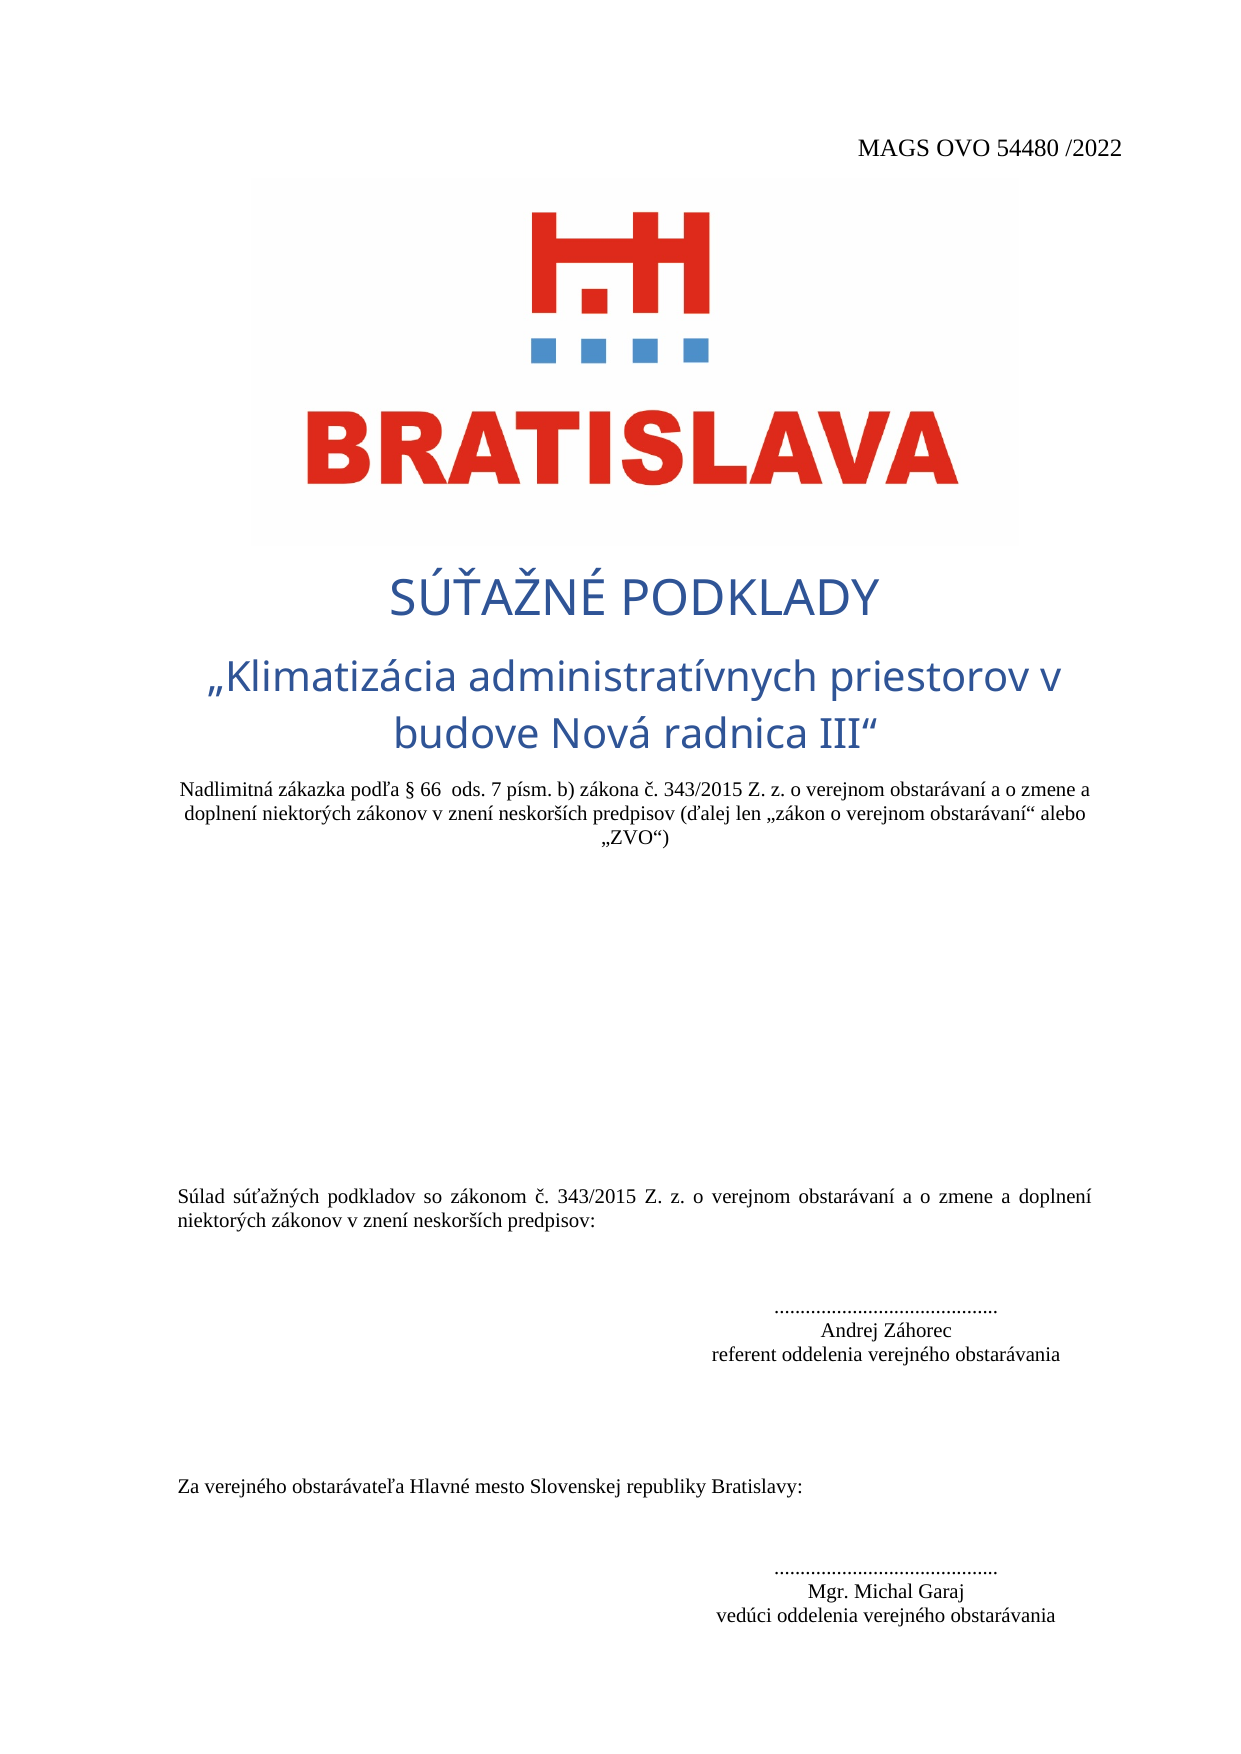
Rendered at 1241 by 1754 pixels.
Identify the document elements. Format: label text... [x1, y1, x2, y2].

text Mgr. Michal Garaj [177, 1579, 1093, 1603]
text Andrej Záhorec [177, 1318, 1093, 1342]
text Za verejného obstarávateľa Hlavné mesto Slovenskej republiky Bratislavy: [177, 1474, 1093, 1498]
text vedúci oddelenia verejného obstarávania [177, 1603, 1093, 1627]
text Súlad súťažných podkladov so zákonom č. 343/2015 Z. z. o verejnom obstarávaní a o zmene a doplnení niektorých zákonov v znení neskorších predpisov: [177, 1184, 1093, 1232]
text ........................................... [177, 1555, 1093, 1579]
text MAGS OVO 54480 /2022 [177, 133, 1093, 162]
text „Klimatizácia administratívnych priestorov v budove Nová radnica III“ [177, 647, 1093, 760]
text ........................................... [177, 1294, 1093, 1318]
picture [251, 178, 1019, 546]
text SÚŤAŽNÉ PODKLADY [177, 562, 1093, 630]
text referent oddelenia verejného obstarávania [177, 1342, 1093, 1366]
text Nadlimitná zákazka podľa § 66 ods. 7 písm. b) zákona č. 343/2015 Z. z. o verejnom obstarávaní a o zmene a doplnení niektorých zákonov v znení neskorších predpisov (ďalej len „zákon o verejnom obstarávaní“ alebo „ZVO“) [177, 777, 1093, 849]
